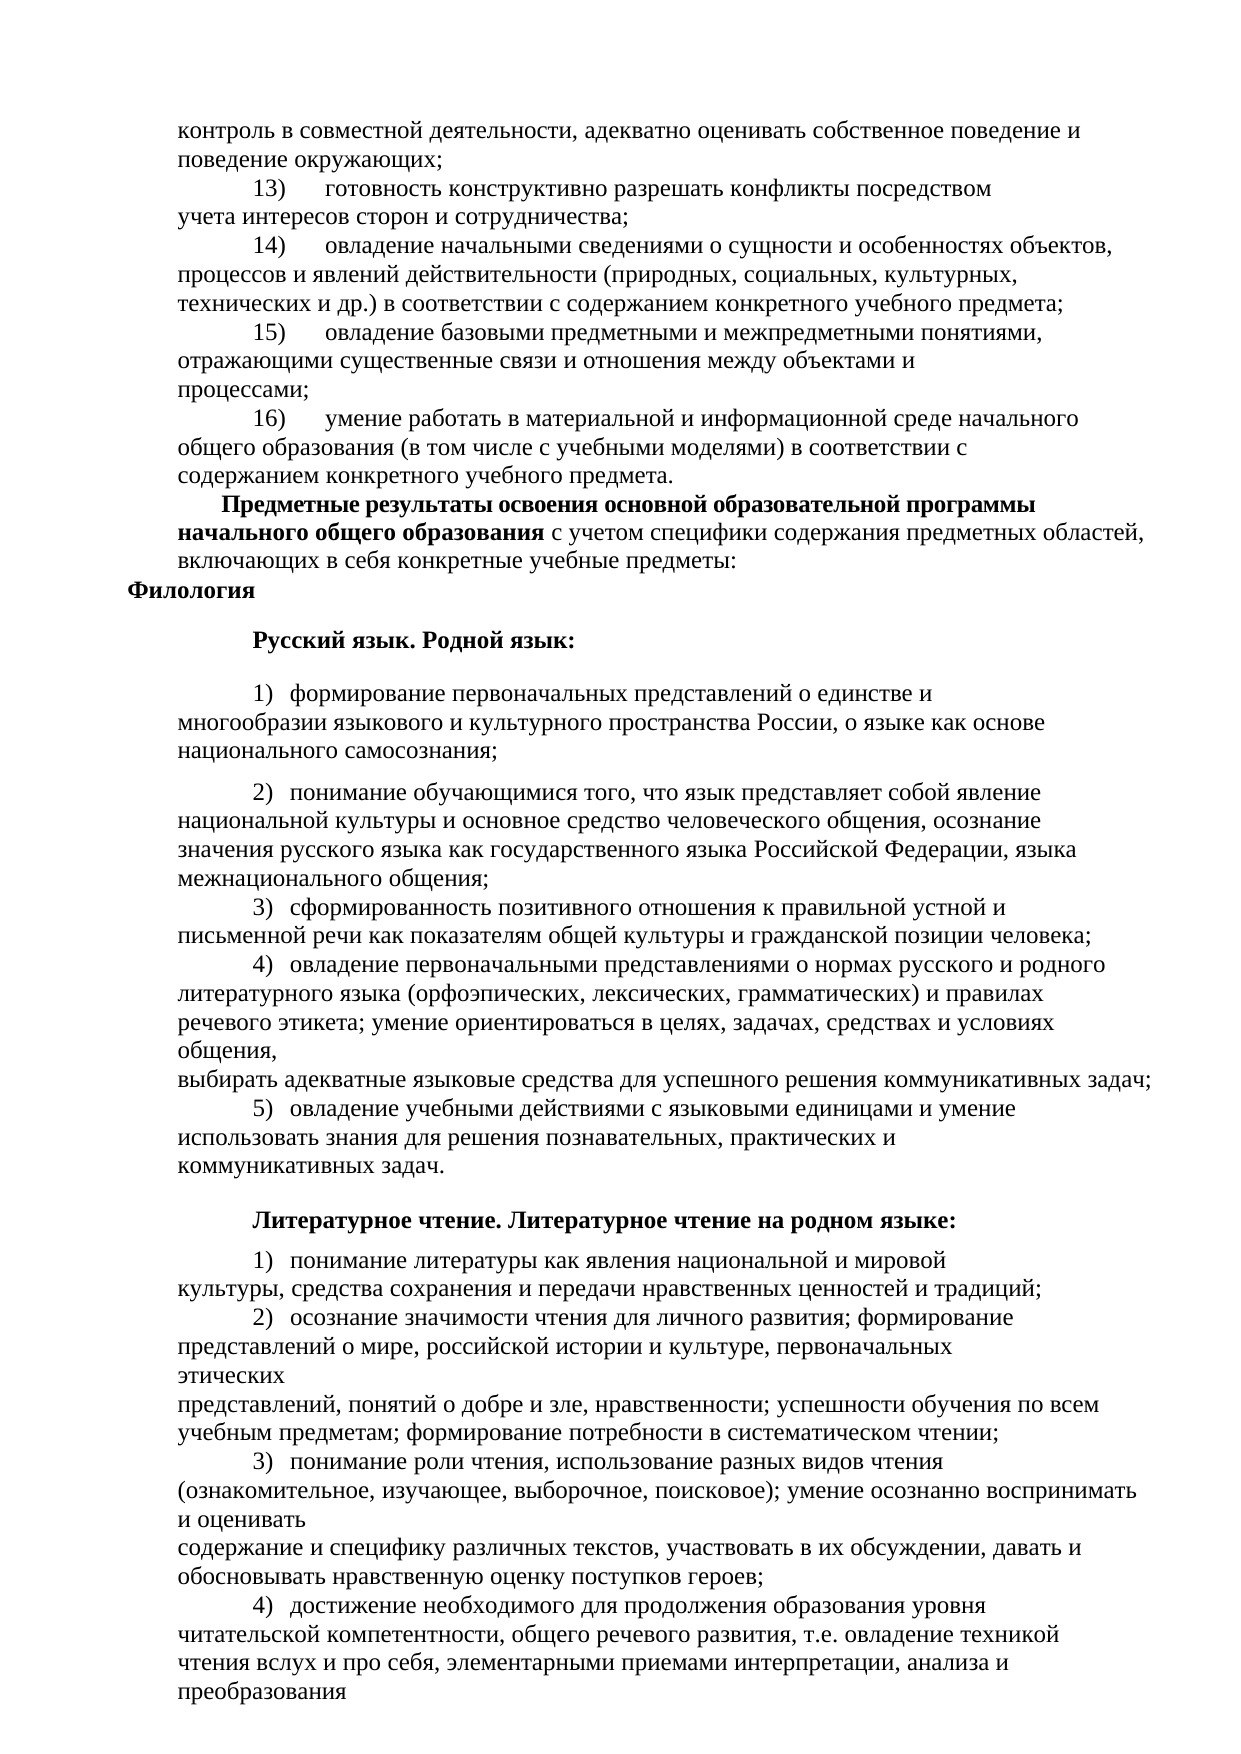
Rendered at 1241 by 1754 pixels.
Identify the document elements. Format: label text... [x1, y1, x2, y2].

text Предметные результаты освоения основной образовательной программы начального общего образования с учетом специфики содержания предметных областей, включающих в себя конкретные учебные предметы: [177, 490, 1146, 574]
list готовность конструктивно разрешать конфликты посредством учета интересов сторон и сотрудничества; [177, 173, 1055, 230]
list умение работать в материальной и информационной среде начального общего образования (в том числе с учебными моделями) в соответствии с содержанием конкретного учебного предмета. [177, 403, 1116, 489]
list овладение базовыми предметными и межпредметными понятиями, отражающими существенные связи и отношения между объектами и процессами; [177, 317, 1053, 403]
list понимание обучающимися того, что язык представляет собой явление национальной культуры и основное средство человеческого общения, осознание значения русского языка как государственного языка Российской Федерации, языка [177, 777, 1139, 863]
list сформированность позитивного отношения к правильной устной и письменной речи как показателям общей культуры и гражданской позиции человека; [177, 892, 1139, 949]
list понимание роли чтения, использование разных видов чтения (ознакомительное, изучающее, выборочное, поисковое); умение осознанно воспринимать и оценивать [177, 1446, 1146, 1532]
list овладение начальными сведениями о сущности и особенностях объектов, процессов и явлений действительности (природных, социальных, культурных, технических и др.) в соответствии с содержанием конкретного учебного предмета; [177, 230, 1113, 317]
list осознание значимости чтения для личного развития; формирование представлений о мире, российской истории и культуре, первоначальных этических [177, 1302, 1062, 1389]
subtitle Литературное чтение. Литературное чтение на родном языке: [252, 1205, 1190, 1234]
text представлений, понятий о добре и зле, нравственности; успешности обучения по всем учебным предметам; формирование потребности в систематическом чтении; [177, 1389, 1124, 1446]
text Русский язык. Родной язык: [252, 625, 1190, 654]
list овладение учебными действиями с языковыми единицами и умение использовать знания для решения познавательных, практических и коммуникативных задач. [177, 1093, 1094, 1179]
text контроль в совместной деятельности, адекватно оценивать собственное поведение и поведение окружающих; [177, 115, 1124, 173]
list овладение первоначальными представлениями о нормах русского и родного литературного языка (орфоэпических, лексических, грамматических) и правилах речевого этикета; умение ориентироваться в целях, задачах, средствах и условиях общения, [177, 949, 1141, 1064]
text межнационального общения; [177, 863, 1190, 892]
list формирование первоначальных представлений о единстве и многообразии языкового и культурного пространства России, о языке как основе национального самосознания; [177, 678, 1046, 764]
list достижение необходимого для продолжения образования уровня читательской компетентности, общего речевого развития, т.е. овладение техникой чтения вслух и про себя, элементарными приемами интерпретации, анализа и преобразования [177, 1590, 1129, 1705]
list понимание литературы как явления национальной и мировой культуры, средства сохранения и передачи нравственных ценностей и традиций; [177, 1246, 1055, 1302]
text содержание и специфику различных текстов, участвовать в их обсуждении, давать и обосновывать нравственную оценку поступков героев; [177, 1532, 1190, 1590]
subtitle Филология [89, 575, 1190, 603]
text выбирать адекватные языковые средства для успешного решения коммуникативных задач; [177, 1064, 1190, 1093]
